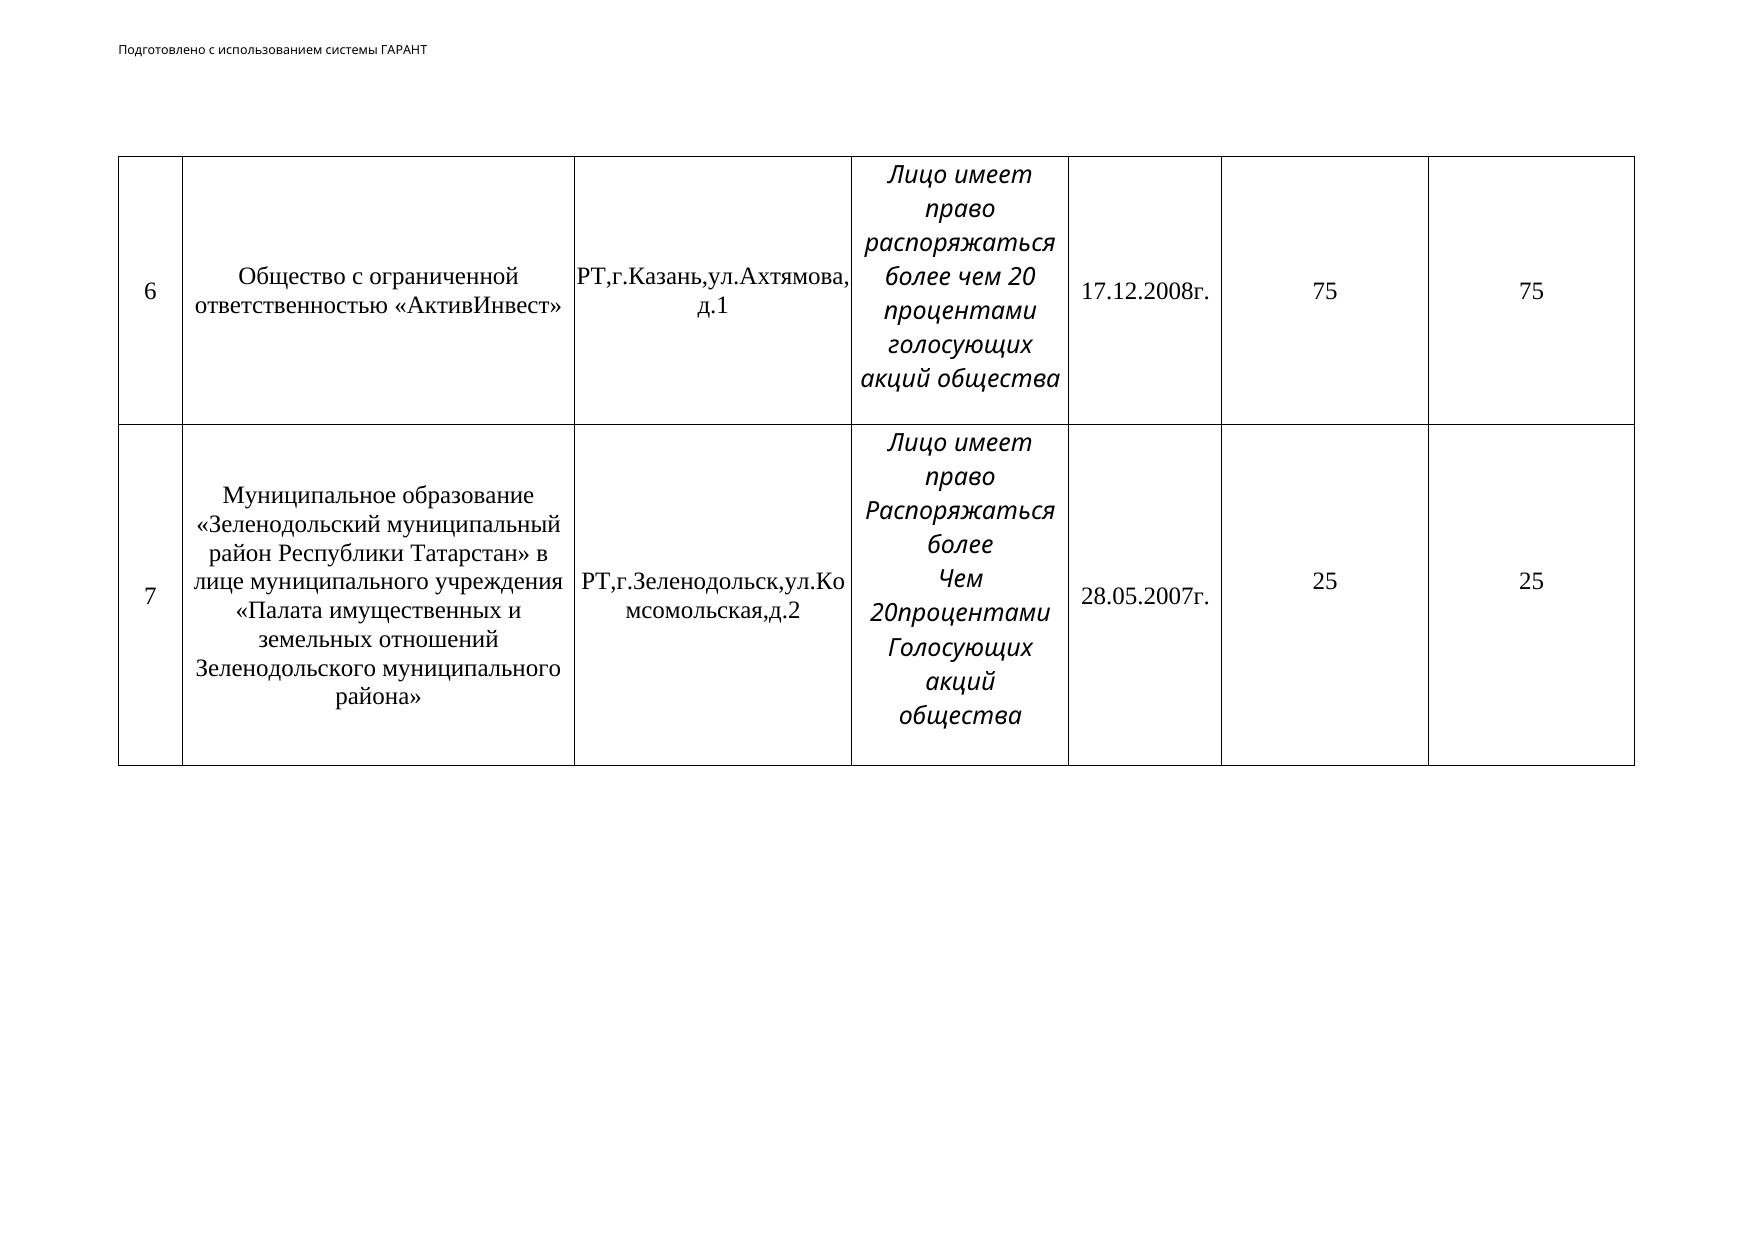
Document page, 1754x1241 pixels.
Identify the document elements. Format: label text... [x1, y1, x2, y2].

table_cell Общество с ограниченной ответственностью «АктивИнвест» [183, 157, 574, 424]
table_cell 25 [1429, 425, 1634, 765]
table_cell РТ,г.Казань,ул.Ахтямова,д.1 [575, 157, 851, 424]
table_cell Лицо имеет право распоряжаться более чем 20 процентами голосующих акций общества [852, 157, 1068, 424]
table_cell Лицо имеет право Распоряжаться более Чем 20процентами Голосующих акций общества [852, 425, 1068, 765]
table_cell 6 [119, 157, 182, 424]
table_cell Муниципальное образование «Зеленодольский муниципальный район Республики Татарстан» в лице муниципального учреждения «Палата имущественных и земельных отношений Зеленодольского муниципального района» [183, 425, 574, 765]
table_cell 28.05.2007г. [1069, 425, 1221, 765]
table_cell РТ,г.Зеленодольск,ул.Комсомольская,д.2 [575, 425, 851, 765]
table_cell 7 [119, 425, 182, 765]
table_cell 75 [1222, 157, 1428, 424]
table_cell 25 [1222, 425, 1428, 765]
table_cell 75 [1429, 157, 1634, 424]
table_cell 17.12.2008г. [1069, 157, 1221, 424]
